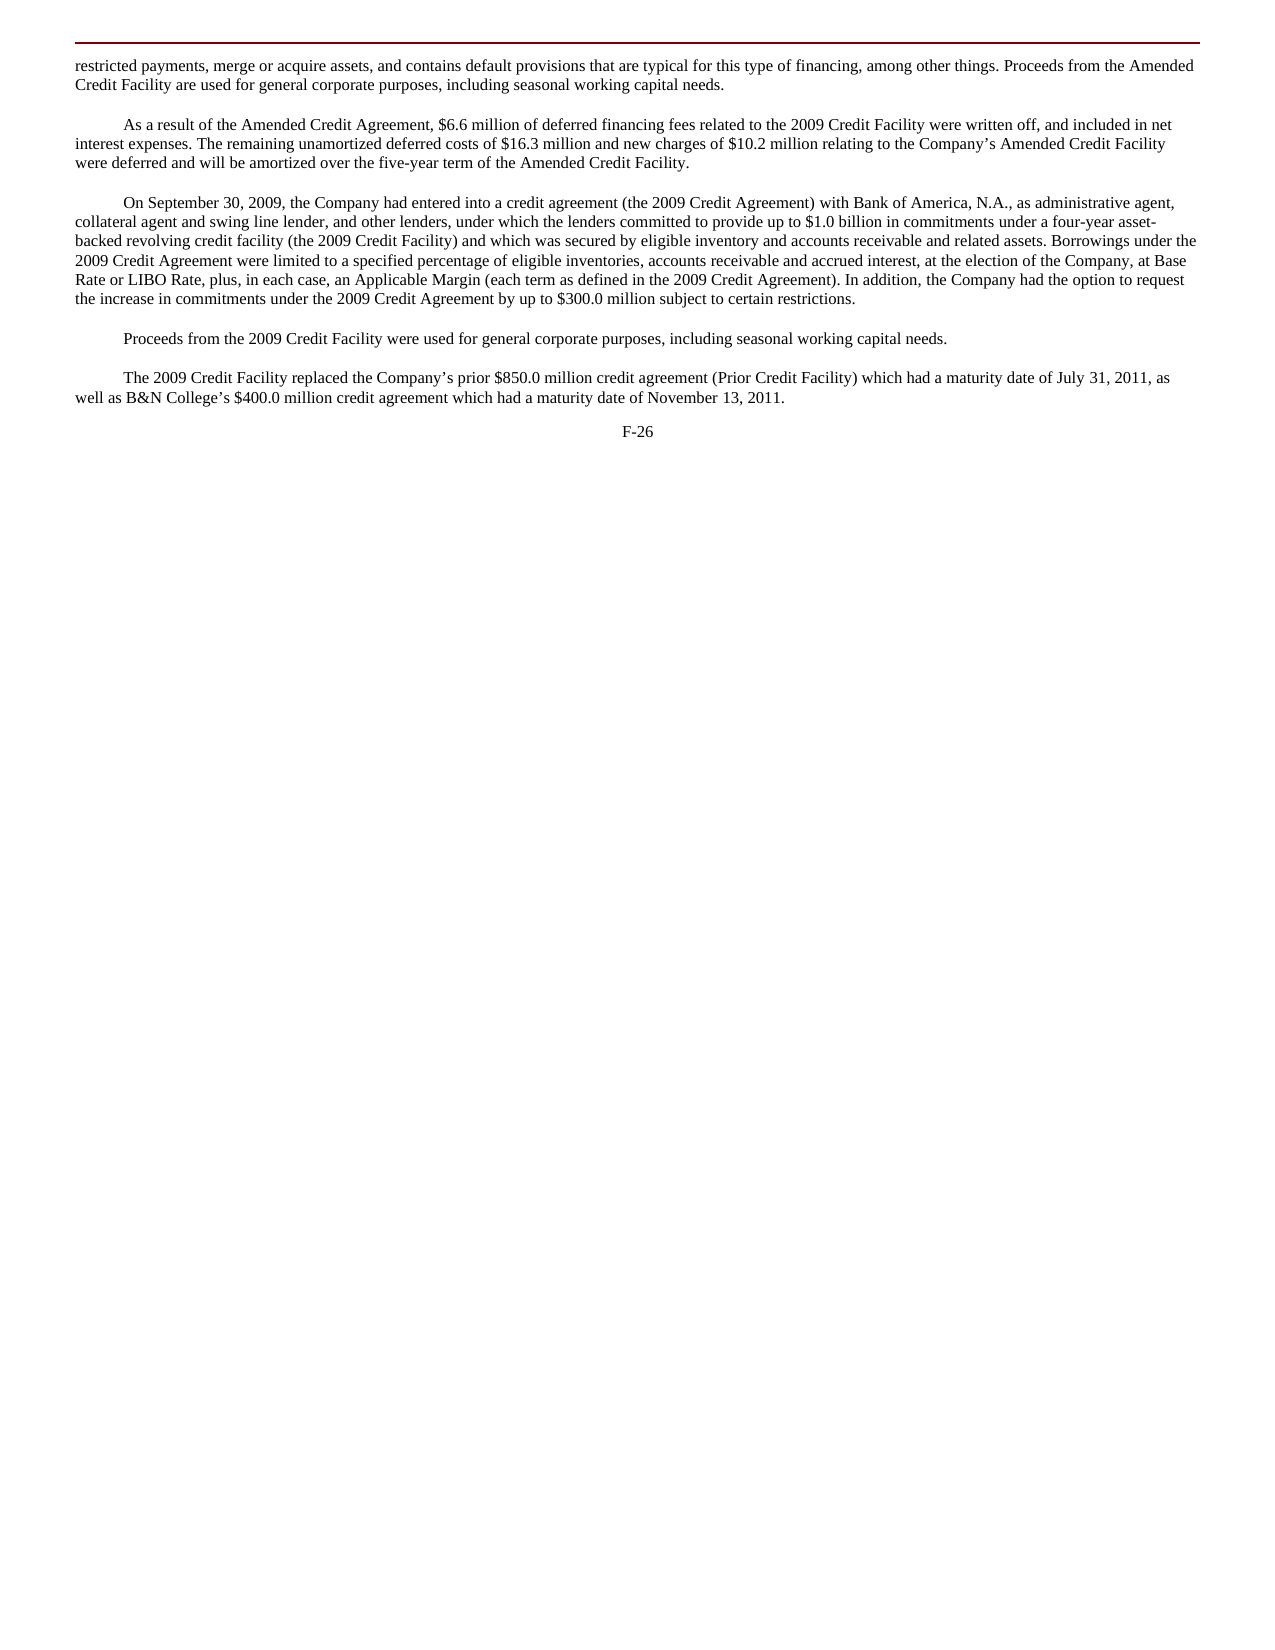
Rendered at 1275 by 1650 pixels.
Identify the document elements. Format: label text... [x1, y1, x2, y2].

text As a result of the Amended Credit Agreement, $6.6 million of deferred financing fees related to the 2009 Credit Facility were written off, and included in net interest expenses. The remaining unamortized deferred costs of $16.3 million and new charges of $10.2 million relating to the Company’s Amended Credit Facility were deferred and will be amortized over the five-year term of the Amended Credit Facility. [75, 115, 1200, 172]
text The 2009 Credit Facility replaced the Company’s prior $850.0 million credit agreement (Prior Credit Facility) which had a maturity date of July 31, 2011, as well as B&N College’s $400.0 million credit agreement which had a maturity date of November 13, 2011. [75, 368, 1200, 407]
text Proceeds from the 2009 Credit Facility were used for general corporate purposes, including seasonal working capital needs. [75, 328, 1200, 348]
text On September 30, 2009, the Company had entered into a credit agreement (the 2009 Credit Agreement) with Bank of America, N.A., as administrative agent, collateral agent and swing line lender, and other lenders, under which the lenders committed to provide up to $1.0 billion in commitments under a four-year asset-backed revolving credit facility (the 2009 Credit Facility) and which was secured by eligible inventory and accounts receivable and related assets. Borrowings under the 2009 Credit Agreement were limited to a specified percentage of eligible inventories, accounts receivable and accrued interest, at the election of the Company, at Base Rate or LIBO Rate, plus, in each case, an Applicable Margin (each term as defined in the 2009 Credit Agreement). In addition, the Company had the option to request the increase in commitments under the 2009 Credit Agreement by up to $300.0 million subject to certain restrictions. [75, 193, 1200, 308]
text F-26 [75, 422, 1200, 441]
text restricted payments, merge or acquire assets, and contains default provisions that are typical for this type of financing, among other things. Proceeds from the Amended Credit Facility are used for general corporate purposes, including seasonal working capital needs. [75, 56, 1200, 94]
